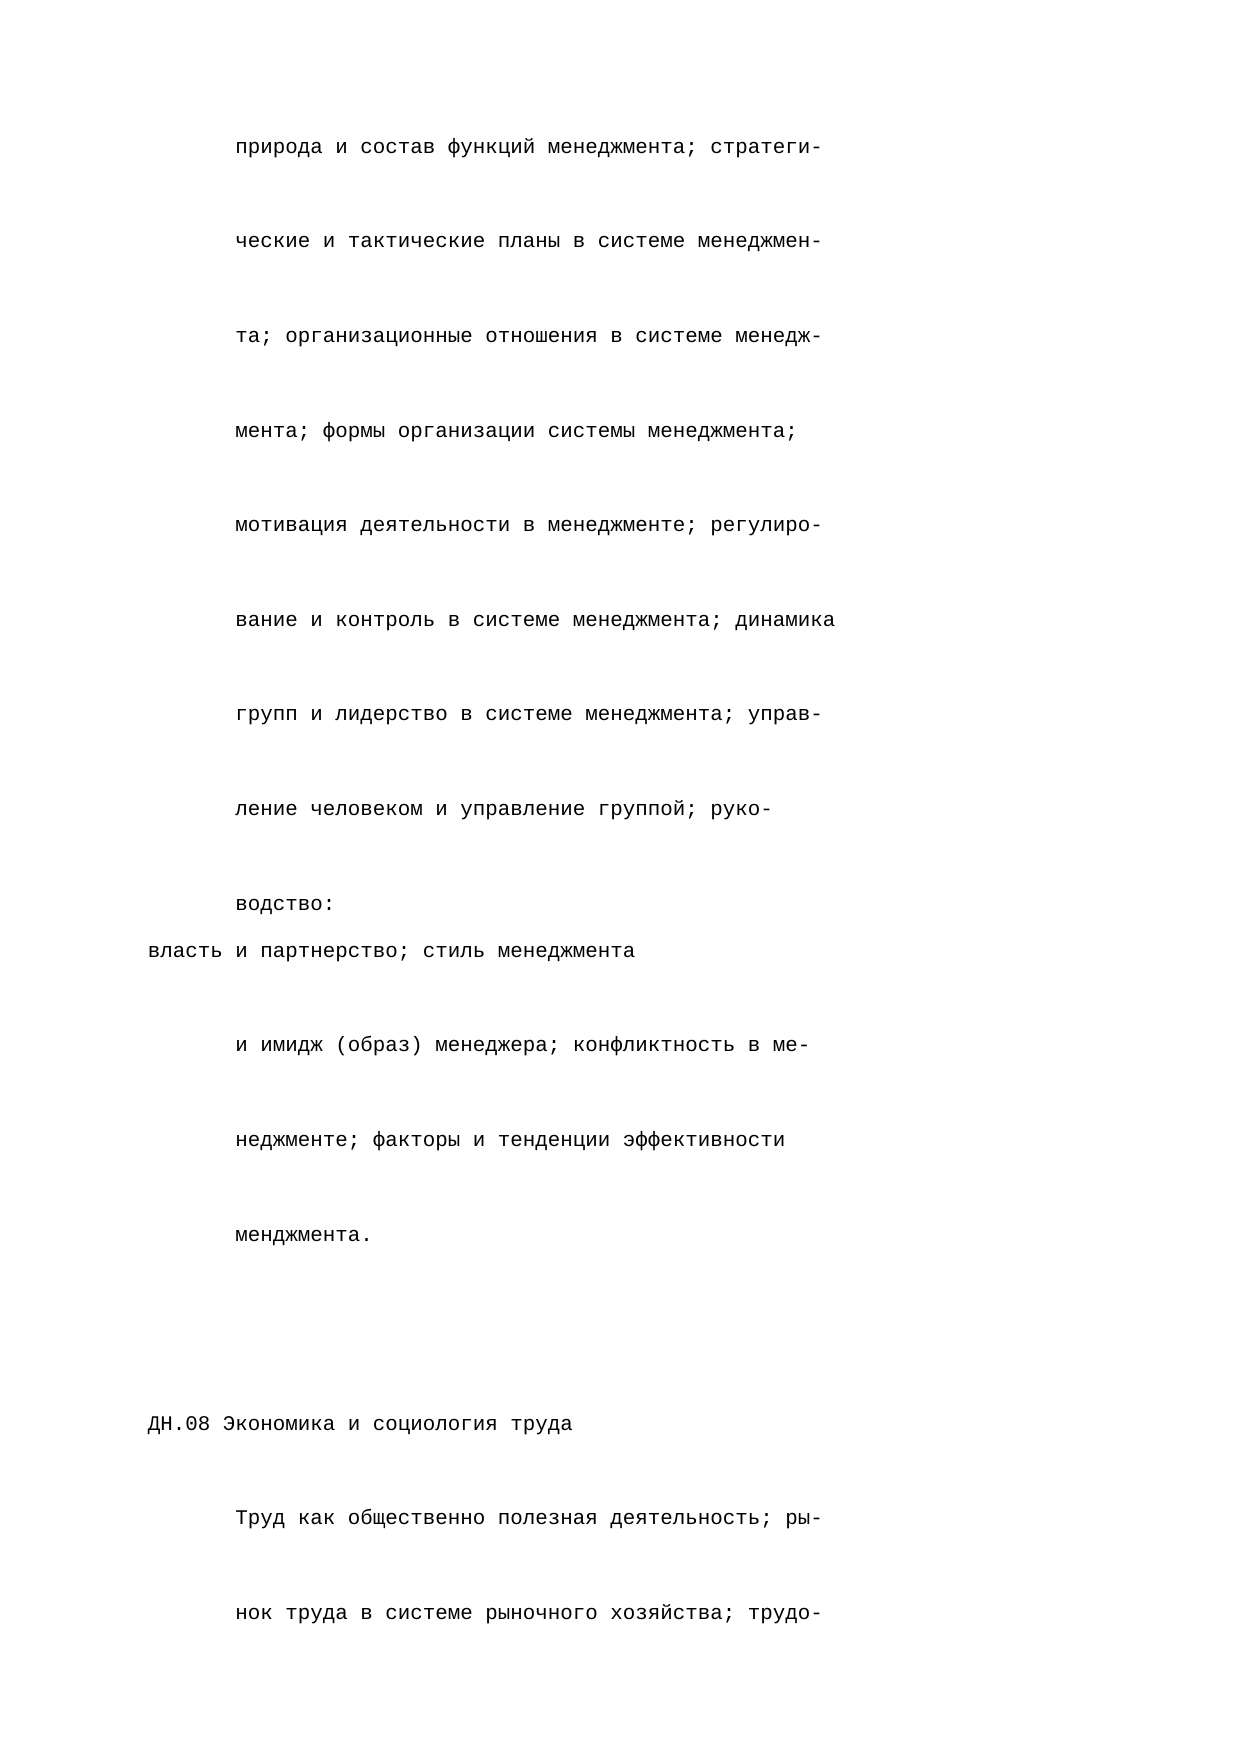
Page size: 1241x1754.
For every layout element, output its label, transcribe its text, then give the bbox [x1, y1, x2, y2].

text водство: [148, 893, 1152, 916]
text и имидж (образ) менеджера; конфликтность в ме- [148, 1034, 1152, 1058]
text нок труда в системе рыночного хозяйства; трудо- [148, 1602, 1152, 1626]
text Труд как общественно полезная деятельность; ры- [148, 1507, 1152, 1531]
text неджменте; факторы и тенденции эффективности [148, 1129, 1152, 1153]
text ческие и тактические планы в системе менеджмен- [148, 231, 1152, 254]
text групп и лидерство в системе менеджмента; управ- [148, 703, 1152, 727]
text менджмента. [148, 1224, 1152, 1247]
text вание и контроль в системе менеджмента; динамика [148, 609, 1152, 632]
text мента; формы организации системы менеджмента; [148, 420, 1152, 443]
text власть и партнерство; стиль менеджмента [148, 940, 1152, 963]
text мотивация деятельности в менеджменте; регулиро- [148, 514, 1152, 538]
text та; организационные отношения в системе менедж- [148, 325, 1152, 349]
text природа и состав функций менеджмента; стратеги- [148, 136, 1152, 159]
text ДН.08 Экономика и социология труда [148, 1413, 1152, 1436]
text ление человеком и управление группой; руко- [148, 798, 1152, 822]
